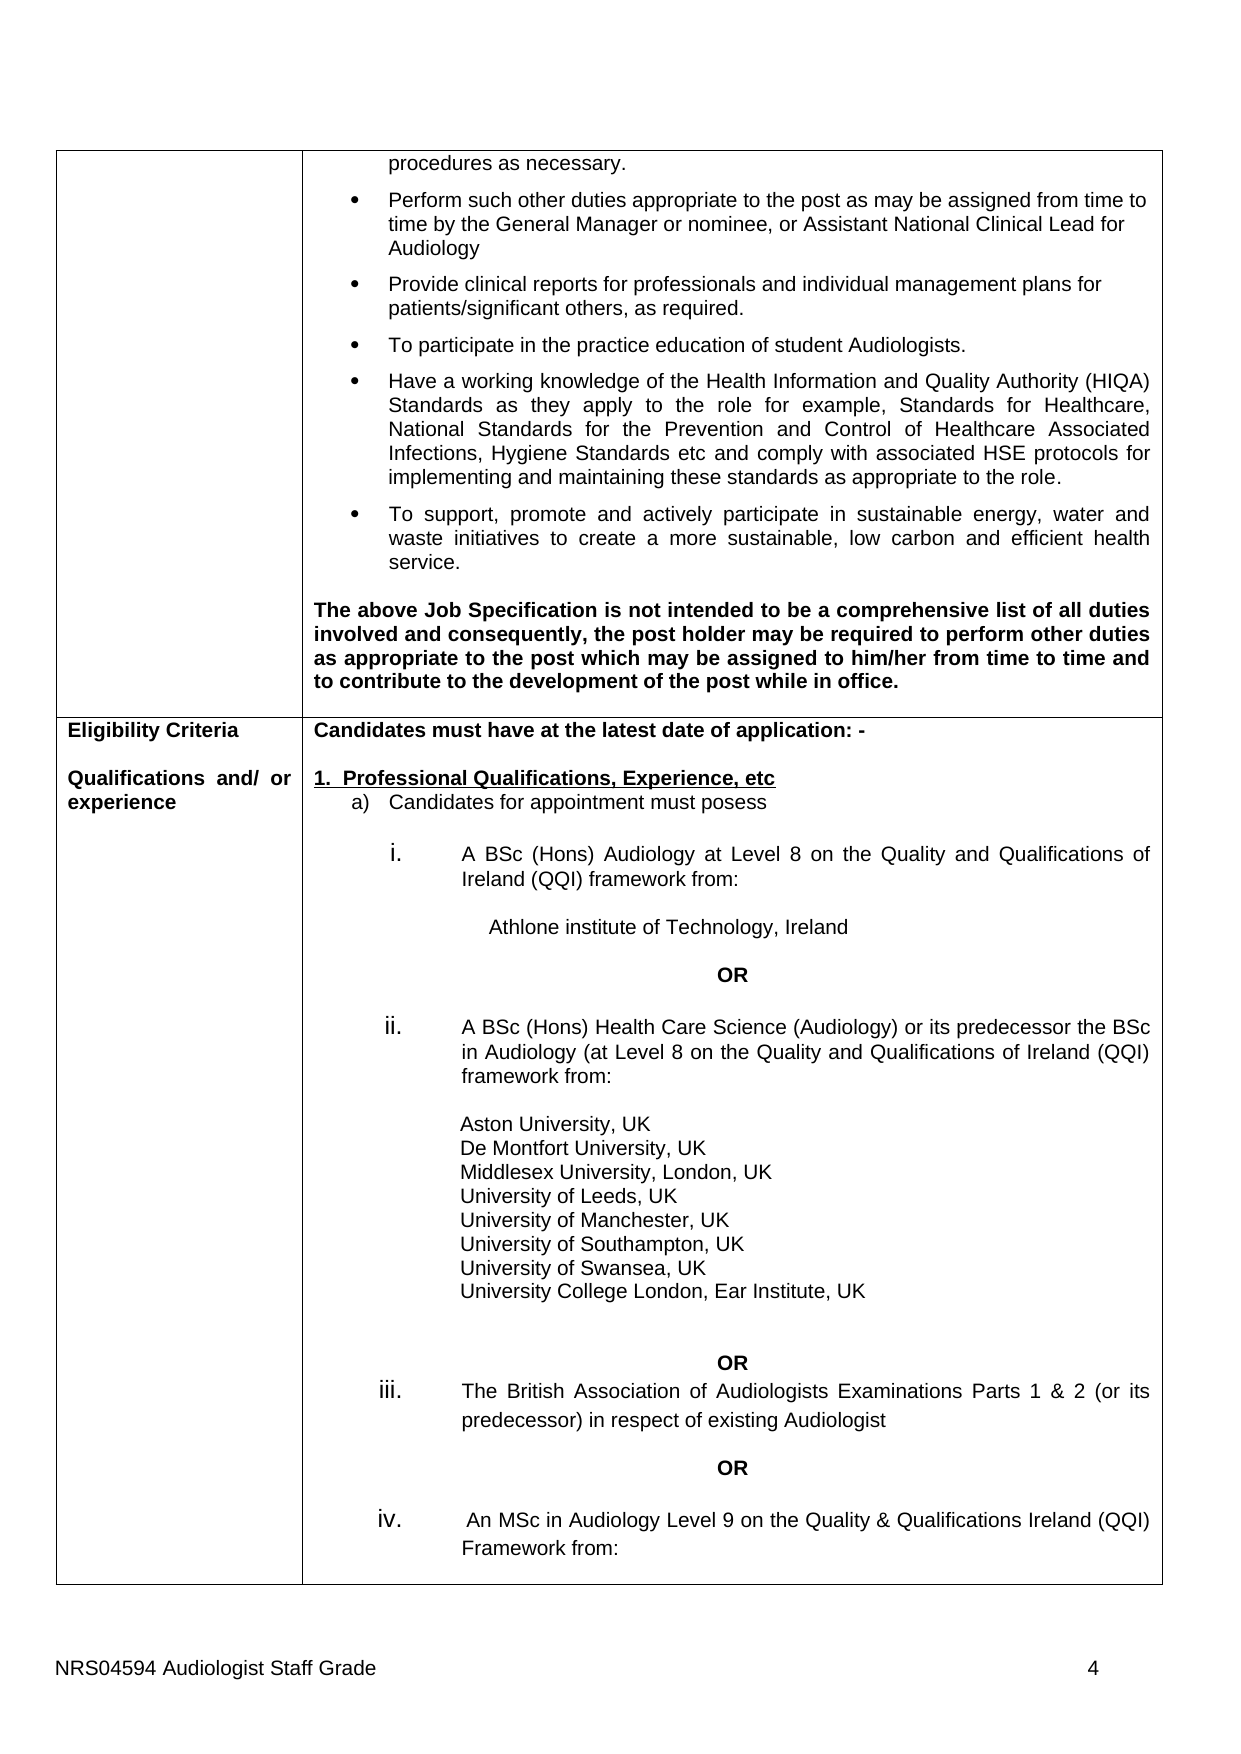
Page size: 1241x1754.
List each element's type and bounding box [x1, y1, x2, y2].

table_cell [303, 151, 1162, 717]
table_cell [57, 718, 302, 1584]
table_cell [303, 718, 1162, 1584]
table_cell [57, 151, 302, 717]
